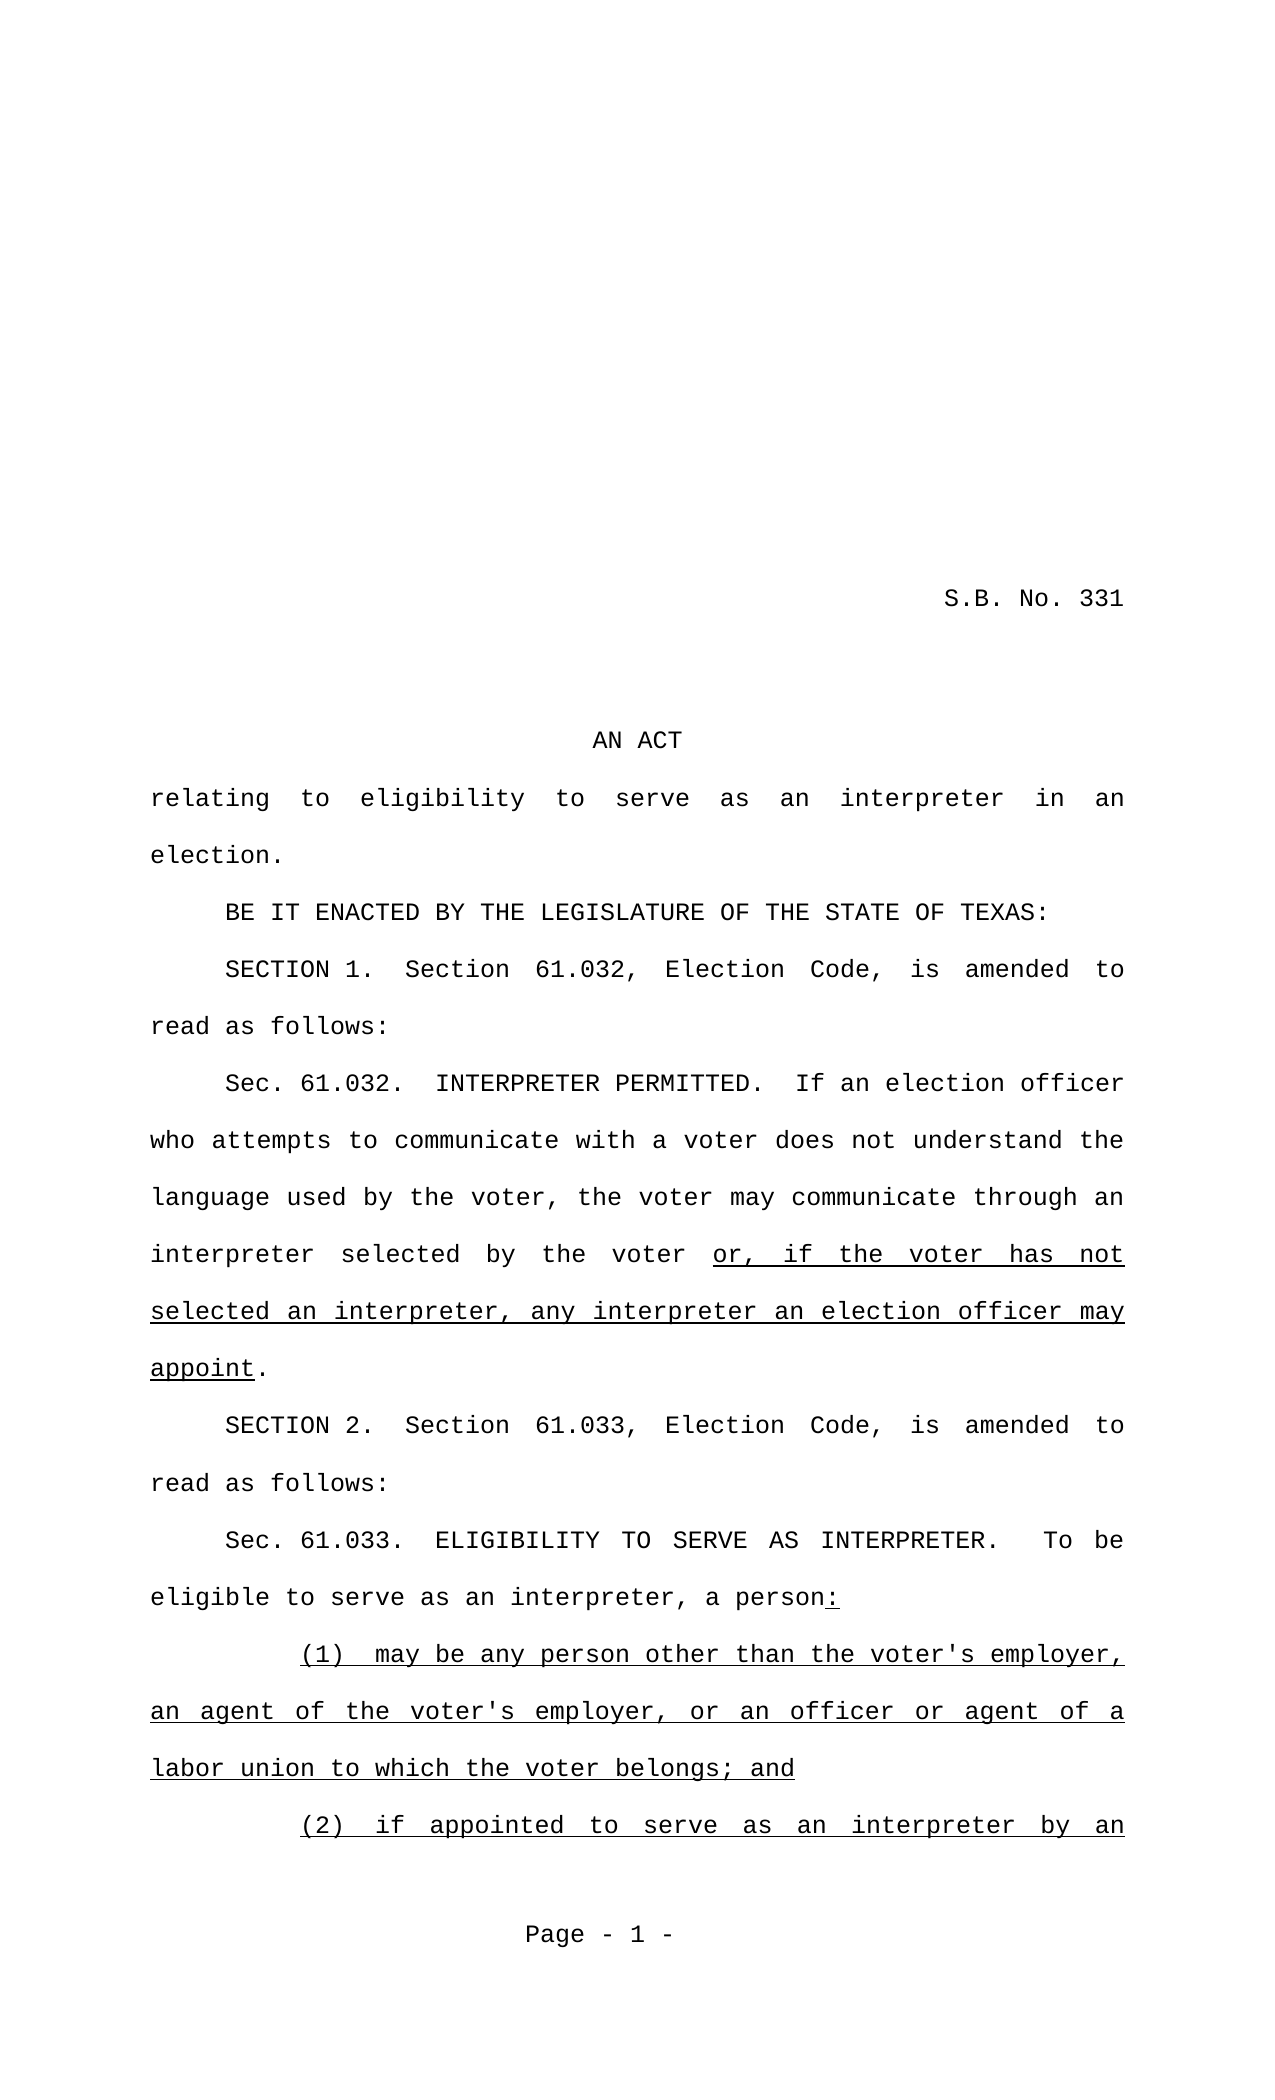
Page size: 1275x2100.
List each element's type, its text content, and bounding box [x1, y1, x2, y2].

text AN ACT [150, 728, 1125, 756]
text relating to eligibility to serve as an interpreter in an election. [150, 785, 1125, 871]
text SECTION 1. Section 61.032, Election Code, is amended to read as follows: [150, 956, 1125, 1042]
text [150, 1812, 1125, 1841]
text (1) may be any person other than the voter's employer, an agent of the voter's employer, or an officer or agent of a labor union to which the voter belongs; and [150, 1641, 1125, 1722]
text (1) may be any person other than the voter's employer, an agent of the voter's employer, or an officer or agent of a labor union to which the voter belongs; and [150, 1723, 1125, 1784]
text S.B. No. 331 [150, 585, 1125, 614]
text Sec. 61.033. ELIGIBILITY TO SERVE AS INTERPRETER. To be eligible to serve as an interpreter, a person: [150, 1527, 1125, 1613]
text BE IT ENACTED BY THE LEGISLATURE OF THE STATE OF TEXAS: [150, 899, 1125, 928]
text SECTION 2. Section 61.033, Election Code, is amended to read as follows: [150, 1413, 1125, 1498]
text Sec. 61.032. INTERPRETER PERMITTED. If an election officer who attempts to communicate with a voter does not understand the language used by the voter, the voter may communicate through an interpreter selected by the voter or, if the voter has not selected an interpreter, any interpreter an election officer may appoint. [150, 1070, 1125, 1322]
text Sec. 61.032. INTERPRETER PERMITTED. If an election officer who attempts to communicate with a voter does not understand the language used by the voter, the voter may communicate through an interpreter selected by the voter or, if the voter has not selected an interpreter, any interpreter an election officer may appoint. [150, 1324, 1125, 1384]
